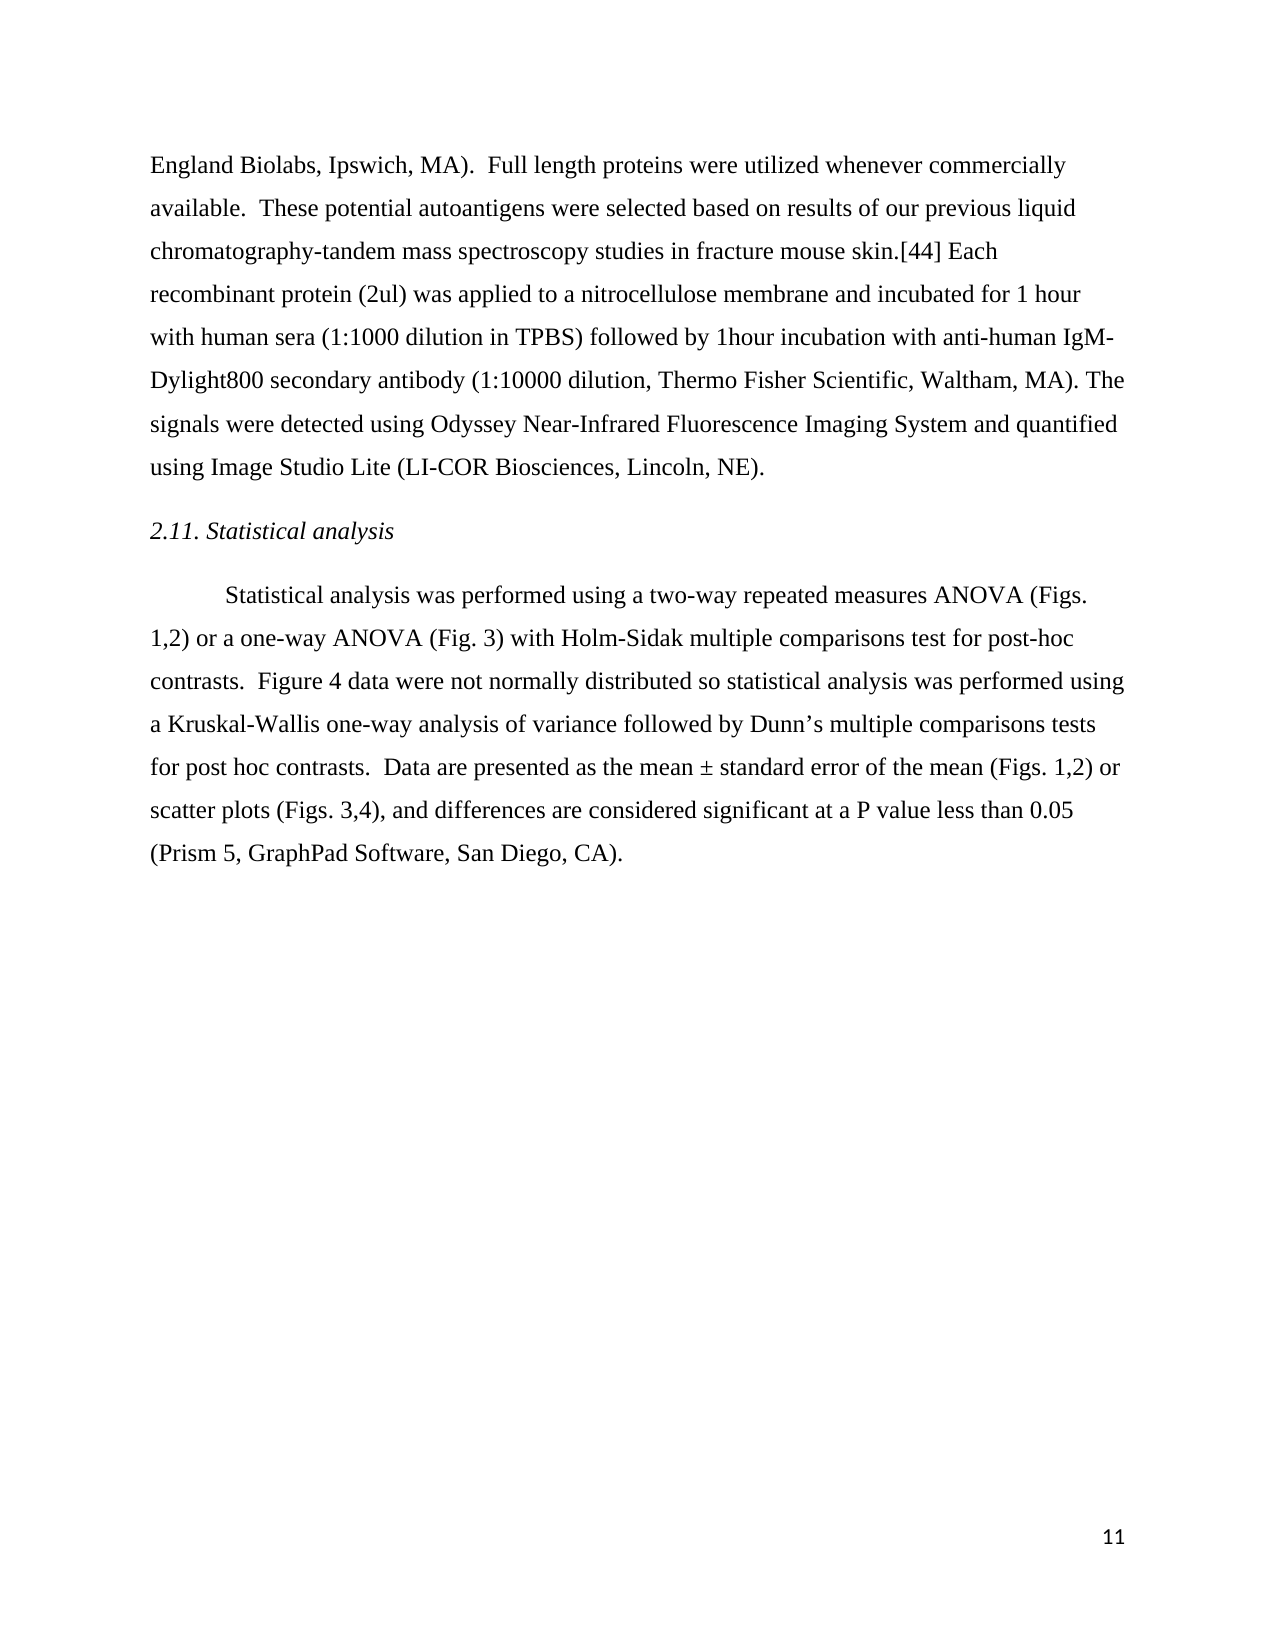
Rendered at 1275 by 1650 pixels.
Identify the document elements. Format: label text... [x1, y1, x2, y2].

text Statistical analysis was performed using a two-way repeated measures ANOVA (Figs. 1,2) or a one-way ANOVA (Fig. 3) with Holm-Sidak multiple comparisons test for post-hoc contrasts. Figure 4 data were not normally distributed so statistical analysis was performed using a Kruskal-Wallis one-way analysis of variance followed by Dunn’s multiple comparisons tests for post hoc contrasts. Data are presented as the mean ± standard error of the mean (Figs. 1,2) or scatter plots (Figs. 3,4), and differences are considered significant at a P value less than 0.05 (Prism 5, GraphPad Software, San Diego, CA). [150, 580, 1125, 867]
text 2.11. Statistical analysis [150, 516, 1125, 544]
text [150, 150, 1125, 481]
